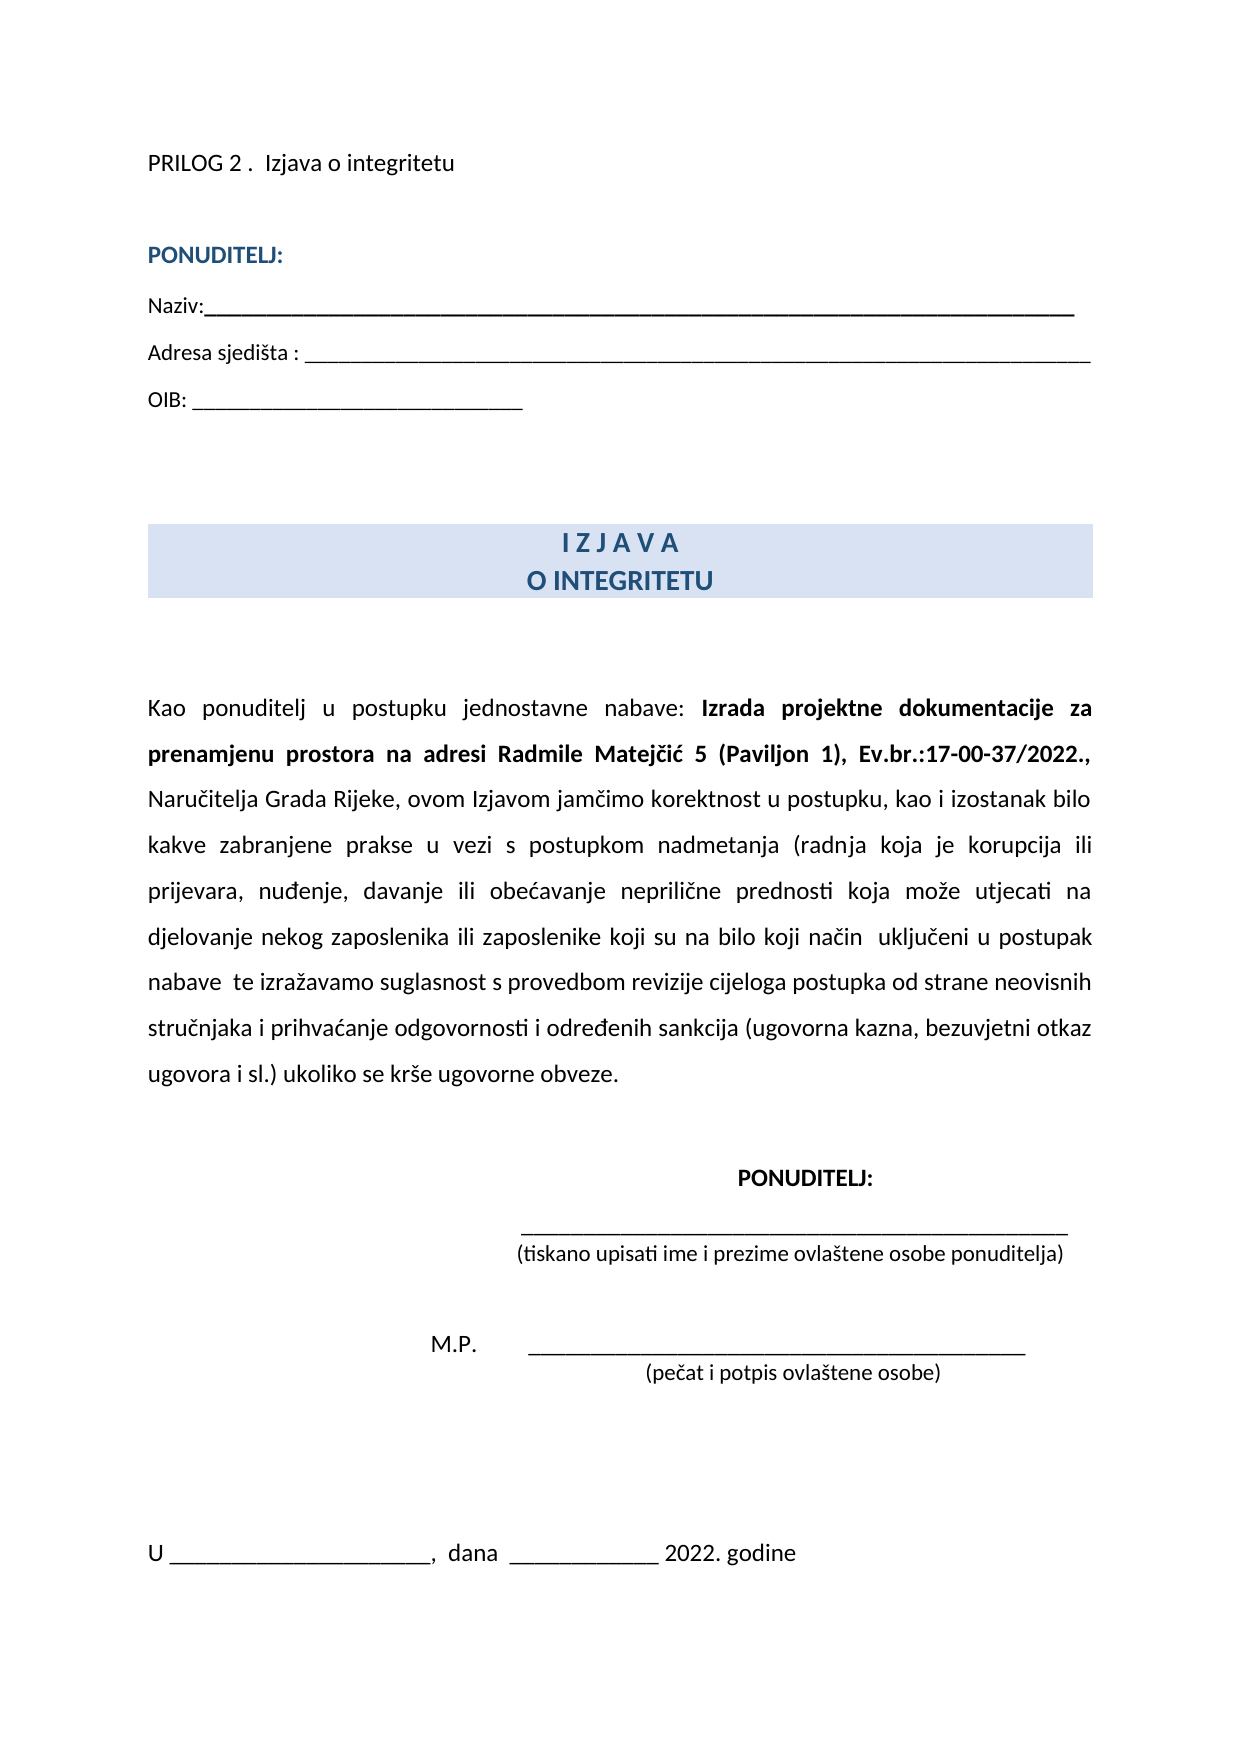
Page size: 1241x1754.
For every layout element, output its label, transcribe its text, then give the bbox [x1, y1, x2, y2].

text Adresa sjedišta : _____________________________________________________________________ [148, 338, 1093, 366]
text PONUDITELJ: [148, 239, 1093, 270]
text U _____________________, dana ____________ 2022. godine [148, 1538, 1093, 1568]
text Kao ponuditelj u postupku jednostavne nabave: Izrada projektne dokumentacije za prenamjenu prostora na adresi Radmile Matejčić 5 (Paviljon 1), Ev.br.:17-00-37/2022., Naručitelja Grada Rijeke, ovom Izjavom jamčimo korektnost u postupku, kao i izostanak bilo kakve zabranjene prakse u vezi s postupkom nadmetanja (radnja koja je korupcija ili prijevara, nuđenje, davanje ili obećavanje neprilične prednosti koja može utjecati na djelovanje nekog zaposlenika ili zaposlenike koji su na bilo koji način uključeni u postupak nabave te izražavamo suglasnost s provedbom revizije cijeloga postupka od strane neovisnih stručnjaka i prihvaćanje odgovornosti i određenih sankcija (ugovorna kazna, bezuvjetni otkaz ugovora i sl.) ukoliko se krše ugovorne obveze. [148, 692, 1093, 1088]
text PONUDITELJ: [664, 1163, 1093, 1193]
text M.P. ________________________________________ [148, 1328, 1093, 1358]
text OIB: _____________________________ [148, 385, 1093, 413]
text Naziv:______________________________________________________________________ [148, 289, 1093, 319]
text I Z J A V A [148, 524, 1093, 559]
text ____________________________________________ [148, 1208, 1093, 1239]
text (pečat i potpis ovlaštene osobe) [443, 1358, 1093, 1386]
text O INTEGRITETU [148, 562, 1093, 598]
text (tiskano upisati ime i prezime ovlaštene osobe ponuditelja) [443, 1239, 1093, 1267]
text PRILOG 2 . Izjava o integritetu [148, 148, 1093, 178]
